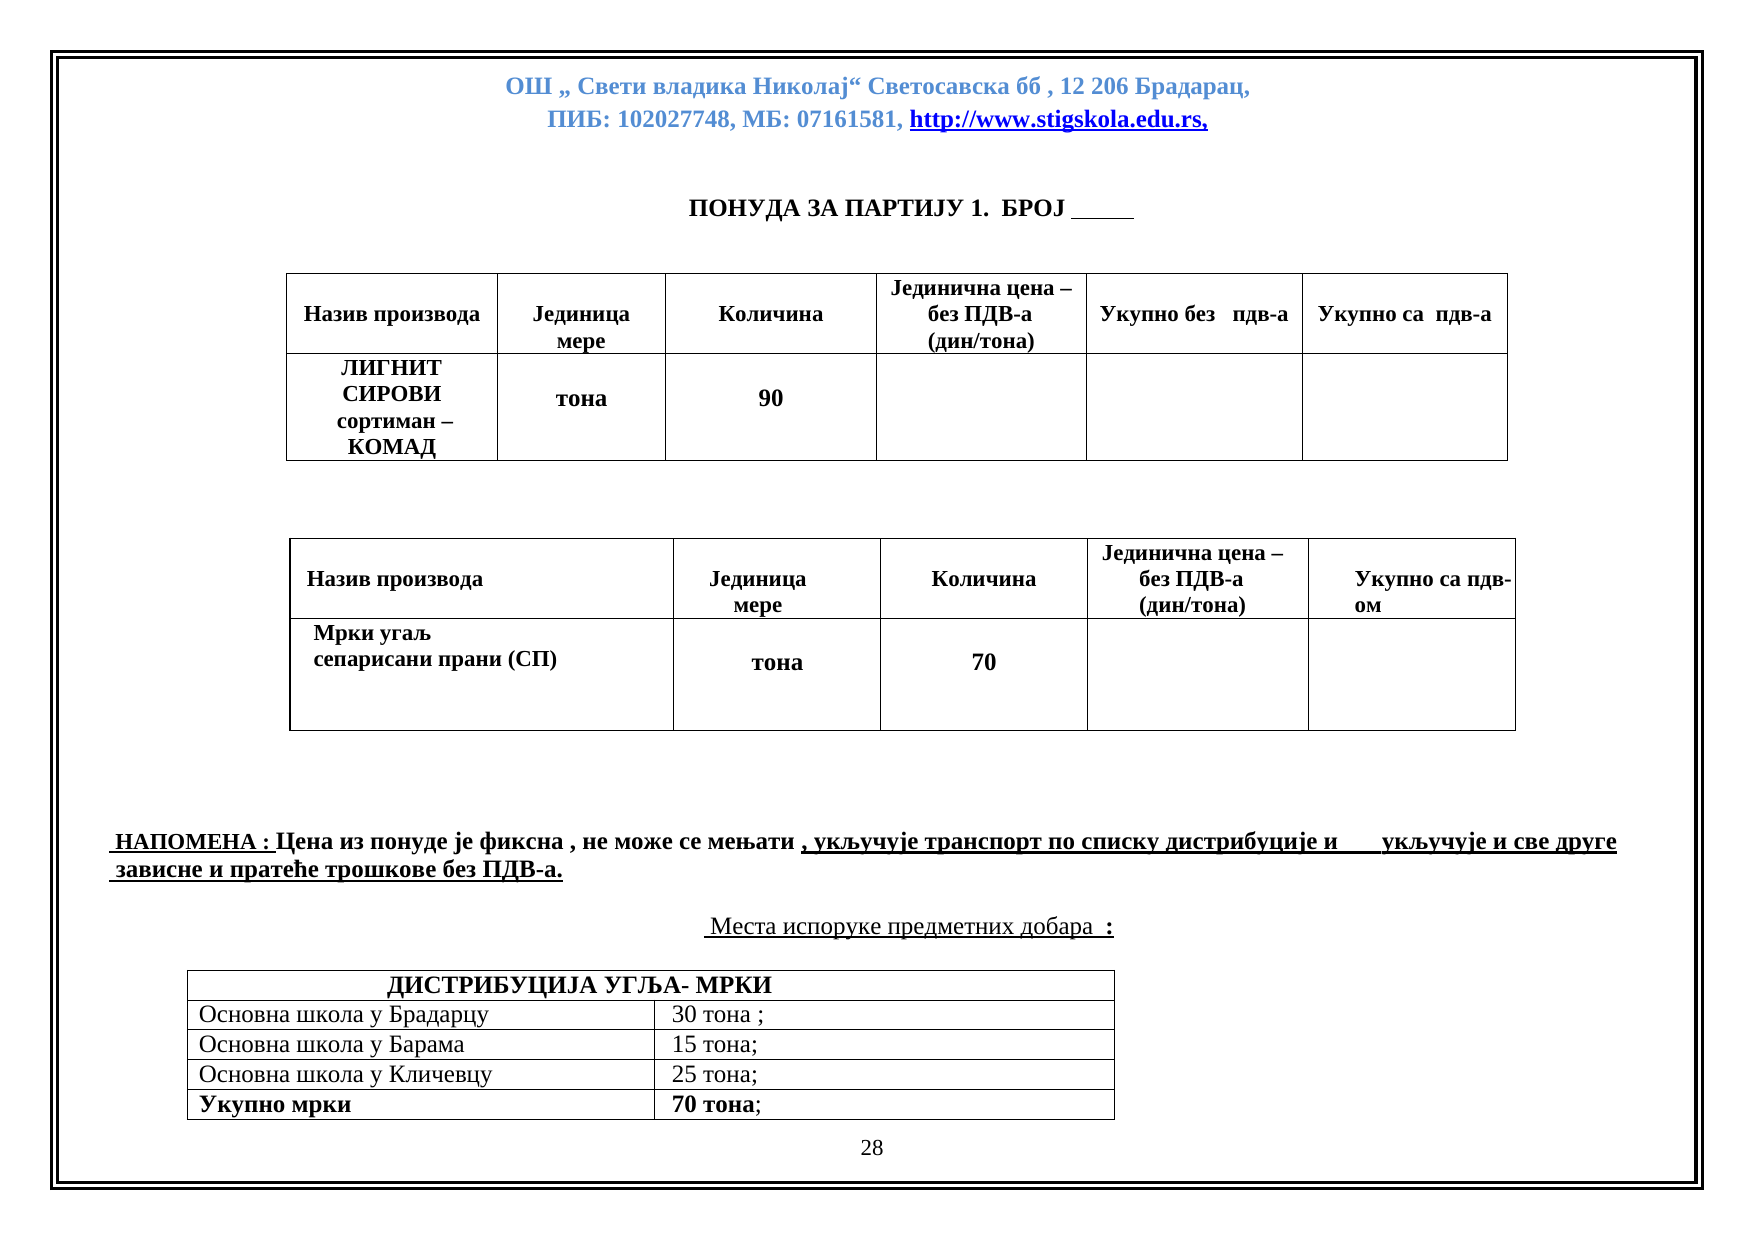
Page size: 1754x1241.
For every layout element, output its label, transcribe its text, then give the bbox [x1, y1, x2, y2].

table_header ДИСТРИБУЦИЈА УГЉА- МРКИ [188, 971, 1114, 999]
table_cell 70 тона; [655, 1090, 1114, 1119]
table_header Јединица мере [674, 539, 880, 618]
table_header Укупно са пдв-а [1303, 274, 1507, 353]
table_cell [1087, 354, 1302, 460]
text НАПОМЕНА : Цена из понуде је фиксна , не може се мењати , укључује транспорт по списку дистрибуције и укључујe и све друге [109, 826, 1646, 854]
table_cell [1088, 619, 1308, 730]
table_cell [877, 354, 1086, 460]
table_cell Основна школа у Брадарцу [188, 1001, 654, 1029]
table_header Назив производа [291, 539, 673, 618]
text ПОНУДА ЗА ПАРТИЈУ 1. БРОЈ [177, 193, 1646, 222]
table_header Јединична цена – без ПДВ-а (дин/тона) [877, 274, 1086, 353]
text Места испоруке предметних добара : [171, 911, 1646, 940]
table_cell тона [674, 619, 880, 730]
table_header Количина [666, 274, 876, 353]
table_cell Основна школа у Барама [188, 1030, 654, 1059]
table_header Количина [881, 539, 1087, 618]
table_cell Укупно мрки [188, 1090, 654, 1119]
table_cell 15 тона; [655, 1030, 1114, 1059]
table_cell [1309, 619, 1515, 730]
table_cell 90 [666, 354, 876, 460]
table_cell 30 тона ; [655, 1001, 1114, 1029]
table_cell 25 тона; [655, 1060, 1114, 1089]
table_cell Основна школа у Кличевцу [188, 1060, 654, 1089]
table_header Укупно са пдв-ом [1309, 539, 1515, 618]
table_cell ЛИГНИТ СИРОВИ сортиман – КОМАД [287, 354, 497, 460]
table_header Јединица мере [498, 274, 665, 353]
table_cell 70 [881, 619, 1087, 730]
table_header Укупно без пдв-а [1087, 274, 1302, 353]
subtitle ПИБ: 102027748, МБ: 07161581, http://www.stigskola.edu.rs, [109, 104, 1646, 133]
table_cell Мрки угаљ сепарисани прани (СП) [291, 619, 673, 730]
text зависне и пратеће трошкове без ПДВ-а. [109, 854, 1646, 883]
table_cell тона [498, 354, 665, 460]
table_header Јединична цена – без ПДВ-а (дин/тона) [1088, 539, 1308, 618]
table_cell [1303, 354, 1507, 460]
table_header Назив производа [287, 274, 497, 353]
subtitle ОШ „ Свети владика Николај“ Светосавска бб , 12 206 Брадарац, [109, 71, 1646, 100]
